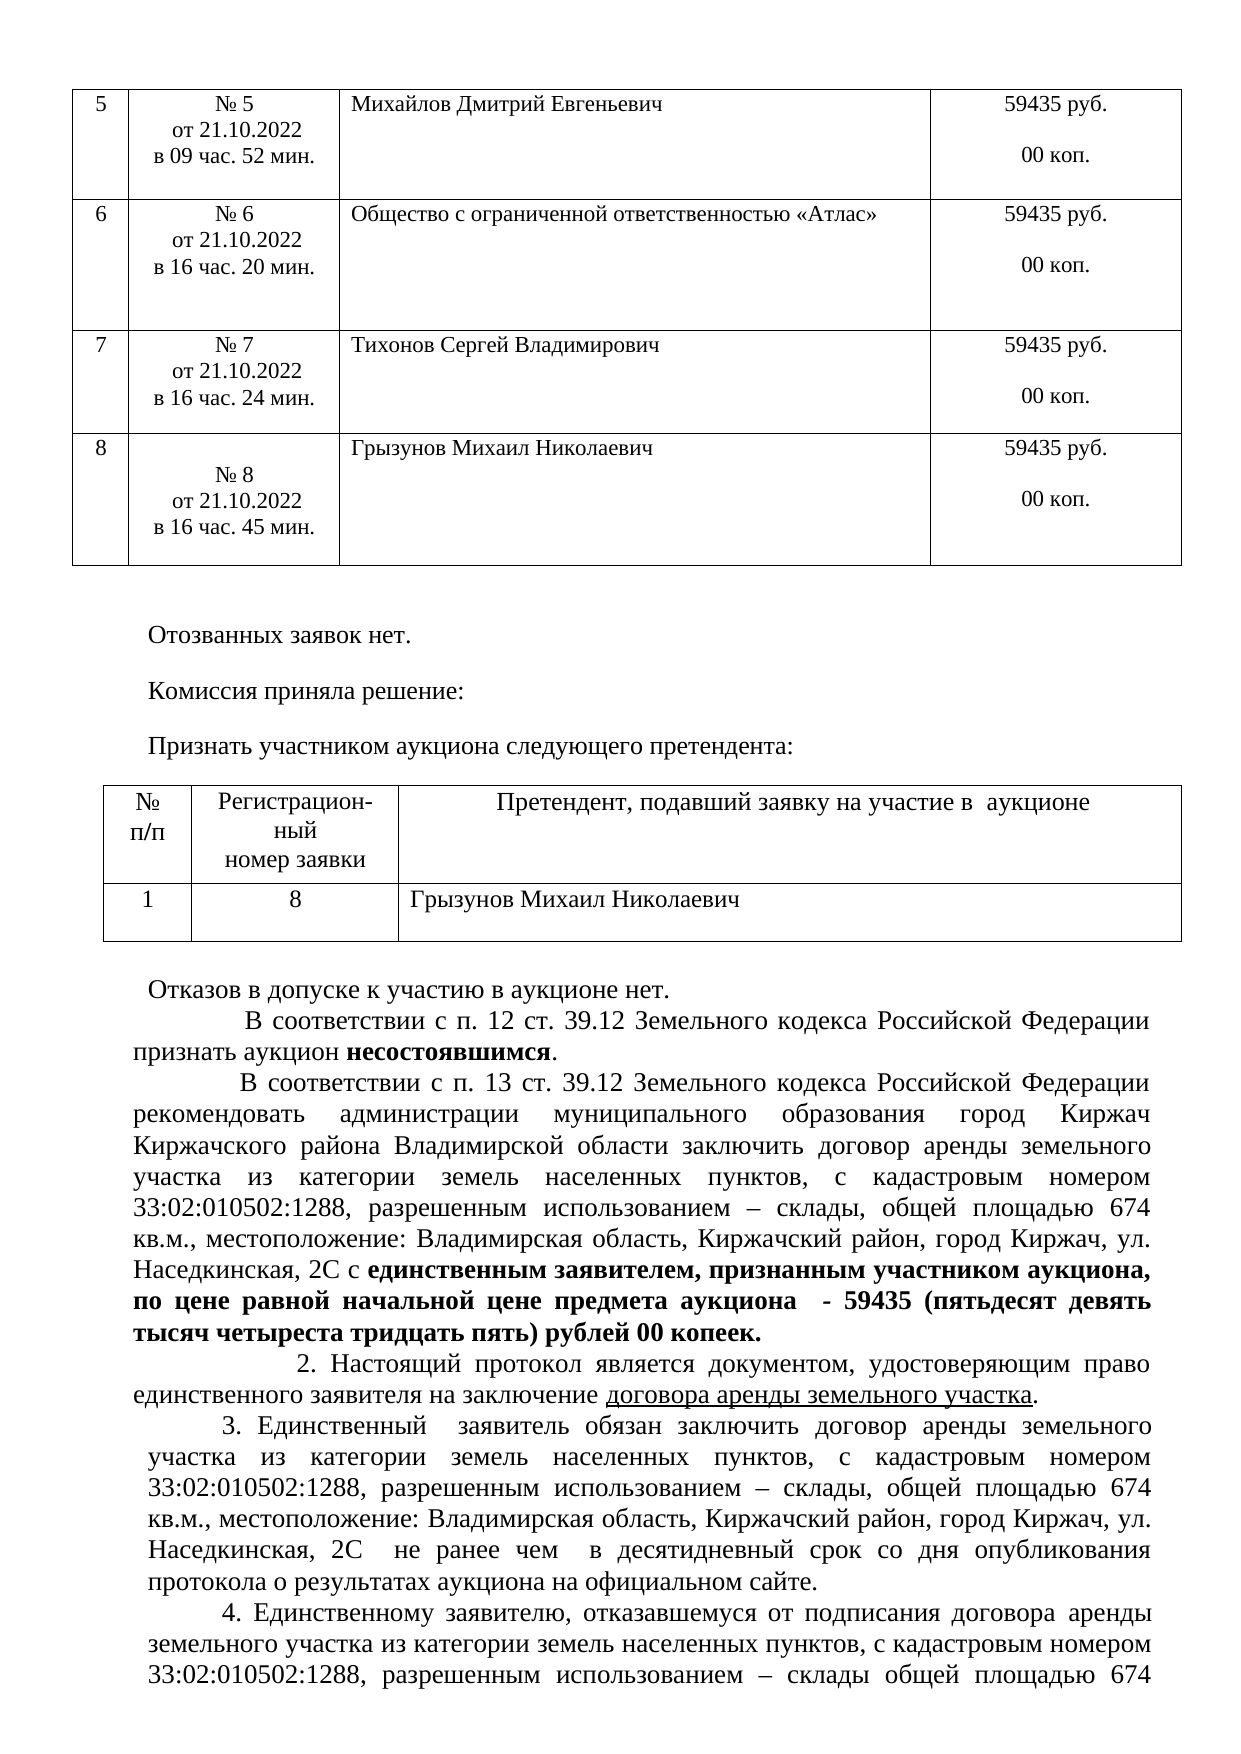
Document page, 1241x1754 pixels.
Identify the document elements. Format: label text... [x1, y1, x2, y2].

table_cell Грызунов Михаил Николаевич [340, 434, 930, 564]
table_cell 59435 руб. 00 коп. [931, 200, 1181, 330]
table_header Регистрацион- ный номер заявки [192, 786, 398, 883]
text 3. Единственный заявитель обязан заключить договор аренды земельного участка из категории земель населенных пунктов, с кадастровым номером 33:02:010502:1288, разрешенным использованием – склады, общей площадью 674 кв.м., местоположение: Владимирская область, Киржачский район, город Киржач, ул. Наседкинская, 2С не ранее чем в десятидневный срок со дня опубликования протокола о результатах аукциона на официальном сайте. [148, 1409, 1152, 1596]
table_header № п/п [104, 786, 191, 883]
table_cell 7 [73, 331, 128, 433]
text Отозванных заявок нет. [133, 619, 1152, 649]
table_cell 59435 руб. 00 коп. [931, 331, 1181, 433]
table_cell 59435 руб. 00 коп. [931, 90, 1181, 199]
text Комиссия приняла решение: [133, 675, 1152, 705]
text В соответствии с п. 13 ст. 39.12 Земельного кодекса Российской Федерации рекомендовать администрации муниципального образования город Киржач Киржачского района Владимирской области заключить договор аренды земельного участка из категории земель населенных пунктов, с кадастровым номером 33:02:010502:1288, разрешенным использованием – склады, общей площадью 674 кв.м., местоположение: Владимирская область, Киржачский район, город Киржач, ул. Наседкинская, 2С с единственным заявителем, признанным участником аукциона, по цене равной начальной цене предмета аукциона - 59435 (пятьдесят девять тысяч четыреста тридцать пять) рублей 00 копеек. [133, 1066, 1152, 1347]
table_cell 59435 руб. 00 коп. [931, 434, 1181, 564]
table_cell № 8 от 21.10.2022 в 16 час. 45 мин. [129, 434, 339, 564]
table_cell Михайлов Дмитрий Евгеньевич [340, 90, 930, 199]
table_cell Грызунов Михаил Николаевич [399, 884, 1181, 941]
text 2. Настоящий протокол является документом, удостоверяющим право единственного заявителя на заключение договора аренды земельного участка. [133, 1347, 1152, 1409]
text Признать участником аукциона следующего претендента: [133, 730, 1152, 760]
table_cell 6 [73, 200, 128, 330]
table_cell № 6 от 21.10.2022 в 16 час. 20 мин. [129, 200, 339, 330]
table_cell Общество с ограниченной ответственностью «Атлас» [340, 200, 930, 330]
table_cell № 5 от 21.10.2022 в 09 час. 52 мин. [129, 90, 339, 199]
text Отказов в допуске к участию в аукционе нет. [133, 973, 1152, 1004]
table_cell 5 [73, 90, 128, 199]
table_cell Тихонов Сергей Владимирович [340, 331, 930, 433]
table_cell 8 [73, 434, 128, 564]
table_cell 1 [104, 884, 191, 941]
text В соответствии с п. 12 ст. 39.12 Земельного кодекса Российской Федерации признать аукцион несостоявшимся. [133, 1004, 1152, 1066]
table_cell № 7 от 21.10.2022 в 16 час. 24 мин. [129, 331, 339, 433]
table_header Претендент, подавший заявку на участие в аукционе [399, 786, 1181, 883]
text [148, 1596, 1152, 1689]
table_cell 8 [192, 884, 398, 941]
